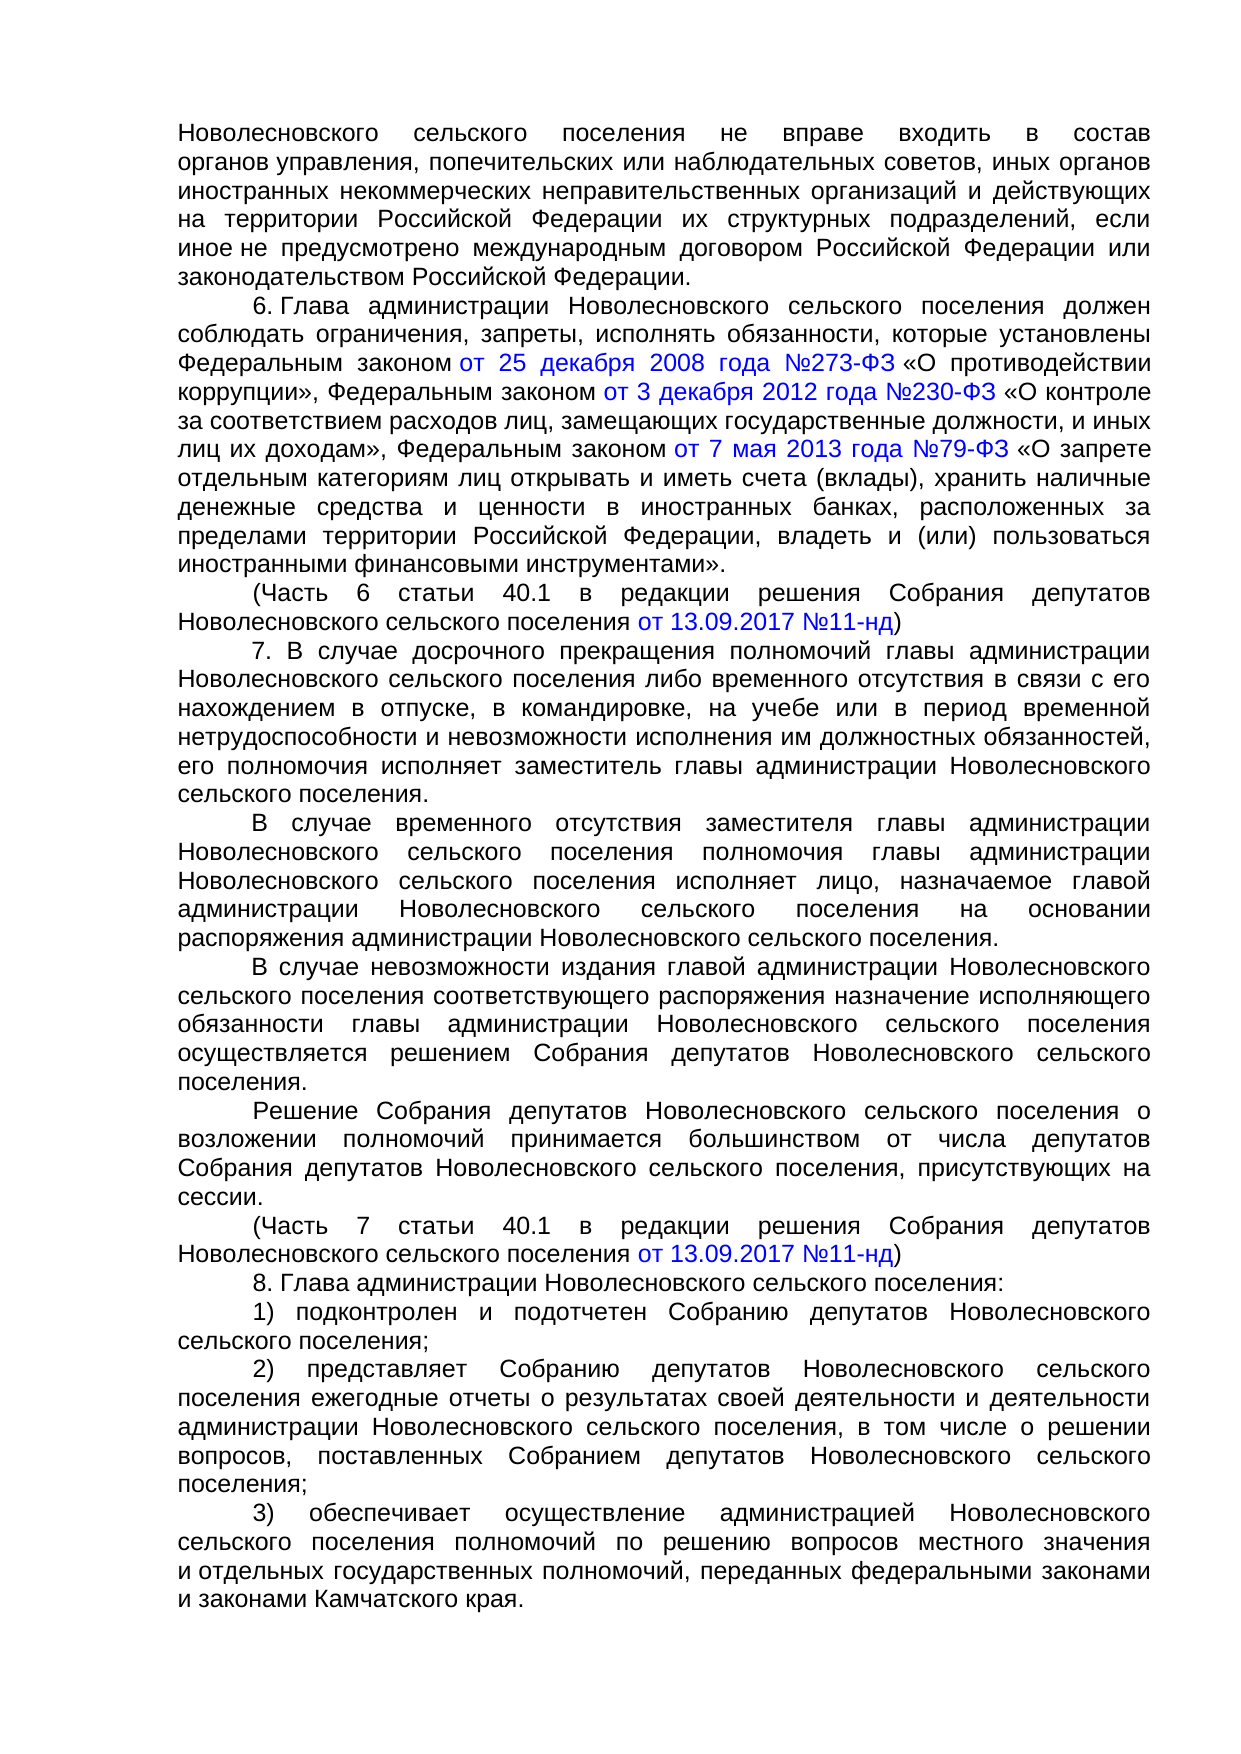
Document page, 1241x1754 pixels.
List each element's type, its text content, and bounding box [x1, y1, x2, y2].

text (Часть 6 статьи 40.1 в редакции решения Собрания депутатов Новолесновского сельского поселения от 13.09.2017 №11-нд) [177, 578, 1152, 636]
text Решение Собрания депутатов Новолесновского сельского поселения о возложении полномочий принимается большинством от числа депутатов Собрания депутатов Новолесновского сельского поселения, присутствующих на сессии. [177, 1096, 1152, 1211]
text 6. Глава администрации Новолесновского сельского поселения должен соблюдать ограничения, запреты, исполнять обязанности, которые установлены Федеральным законом от 25 декабря 2008 года №273-ФЗ «О противодействии коррупции», Федеральным законом от 3 декабря 2012 года №230-ФЗ «О контроле за соответствием расходов лиц, замещающих государственные должности, и иных лиц их доходам», Федеральным законом от 7 мая 2013 года №79-ФЗ «О запрете отдельным категориям лиц открывать и иметь счета (вклады), хранить наличные денежные средства и ценности в иностранных банках, расположенных за пределами территории Российской Федерации, владеть и (или) пользоваться иностранными финансовыми инструментами». [177, 291, 1152, 578]
text 7. В случае досрочного прекращения полномочий главы администрации Новолесновского сельского поселения либо временного отсутствия в связи с его нахождением в отпуске, в командировке, на учебе или в период временной нетрудоспособности и невозможности исполнения им должностных обязанностей, его полномочия исполняет заместитель главы администрации Новолесновского сельского поселения. [177, 636, 1152, 808]
text В случае временного отсутствия заместителя главы администрации Новолесновского сельского поселения полномочия главы администрации Новолесновского сельского поселения исполняет лицо, назначаемое главой администрации Новолесновского сельского поселения на основании распоряжения администрации Новолесновского сельского поселения. [177, 808, 1152, 952]
text 1) подконтролен и подотчетен Собранию депутатов Новолесновского сельского поселения; [177, 1297, 1152, 1354]
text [177, 118, 1152, 291]
text 8. Глава администрации Новолесновского сельского поселения: [177, 1268, 1152, 1297]
text В случае невозможности издания главой администрации Новолесновского сельского поселения соответствующего распоряжения назначение исполняющего обязанности главы администрации Новолесновского сельского поселения осуществляется решением Собрания депутатов Новолесновского сельского поселения. [177, 952, 1152, 1096]
text 2) представляет Собранию депутатов Новолесновского сельского поселения ежегодные отчеты о результатах своей деятельности и деятельности администрации Новолесновского сельского поселения, в том числе о решении вопросов, поставленных Собранием депутатов Новолесновского сельского поселения; [177, 1354, 1152, 1498]
text 3) обеспечивает осуществление администрацией Новолесновского сельского поселения полномочий по решению вопросов местного значения и отдельных государственных полномочий, переданных федеральными законами и законами Камчатского края. [177, 1498, 1152, 1613]
text (Часть 7 статьи 40.1 в редакции решения Собрания депутатов Новолесновского сельского поселения от 13.09.2017 №11-нд) [177, 1211, 1152, 1268]
